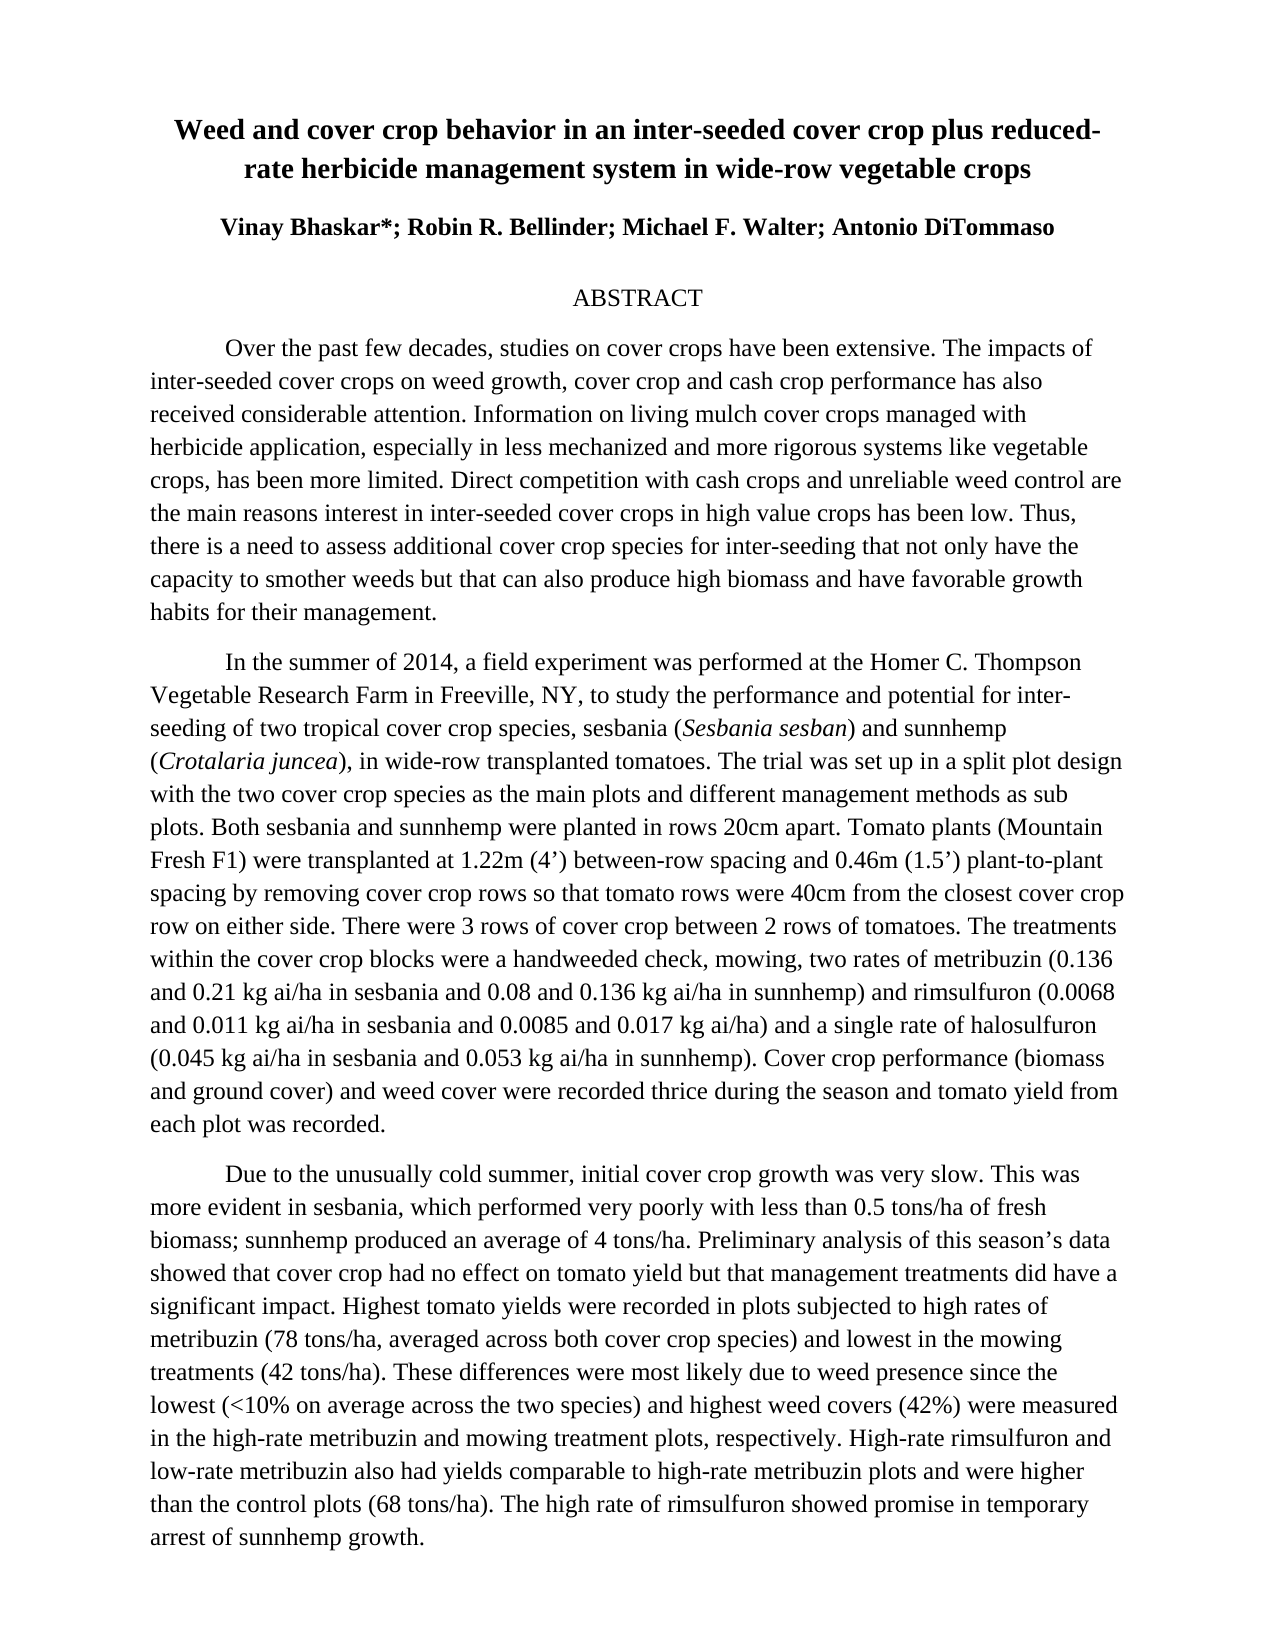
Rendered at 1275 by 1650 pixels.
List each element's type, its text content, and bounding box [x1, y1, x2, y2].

text In the summer of 2014, a field experiment was performed at the Homer C. Thompson Vegetable Research Farm in Freeville, NY, to study the performance and potential for inter-seeding of two tropical cover crop species, sesbania (Sesbania sesban) and sunnhemp (Crotalaria juncea), in wide-row transplanted tomatoes. The trial was set up in a split plot design with the two cover crop species as the main plots and different management methods as sub plots. Both sesbania and sunnhemp were planted in rows 20cm apart. Tomato plants (Mountain Fresh F1) were transplanted at 1.22m (4’) between-row spacing and 0.46m (1.5’) plant-to-plant spacing by removing cover crop rows so that tomato rows were 40cm from the closest cover crop row on either side. There were 3 rows of cover crop between 2 rows of tomatoes. The treatments within the cover crop blocks were a handweeded check, mowing, two rates of metribuzin (0.136 and 0.21 kg ai/ha in sesbania and 0.08 and 0.136 kg ai/ha in sunnhemp) and rimsulfuron (0.0068 and 0.011 kg ai/ha in sesbania and 0.0085 and 0.017 kg ai/ha) and a single rate of halosulfuron (0.045 kg ai/ha in sesbania and 0.053 kg ai/ha in sunnhemp). Cover crop performance (biomass and ground cover) and weed cover were recorded thrice during the season and tomato yield from each plot was recorded. [150, 647, 1125, 1138]
text Due to the unusually cold summer, initial cover crop growth was very slow. This was more evident in sesbania, which performed very poorly with less than 0.5 tons/ha of fresh biomass; sunnhemp produced an average of 4 tons/ha. Preliminary analysis of this season’s data showed that cover crop had no effect on tomato yield but that management treatments did have a significant impact. Highest tomato yields were recorded in plots subjected to high rates of metribuzin (78 tons/ha, averaged across both cover crop species) and lowest in the mowing treatments (42 tons/ha). These differences were most likely due to weed presence since the lowest (<10% on average across the two species) and highest weed covers (42%) were measured in the high-rate metribuzin and mowing treatment plots, respectively. High-rate rimsulfuron and low-rate metribuzin also had yields comparable to high-rate metribuzin plots and were higher than the control plots (68 tons/ha). The high rate of rimsulfuron showed promise in temporary arrest of sunnhemp growth. [150, 1159, 1125, 1551]
text Vinay Bhaskar*; Robin R. Bellinder; Michael F. Walter; Antonio DiTommaso [150, 212, 1125, 240]
text ABSTRACT [150, 283, 1125, 312]
text Over the past few decades, studies on cover crops have been extensive. The impacts of inter-seeded cover crops on weed growth, cover crop and cash crop performance has also received considerable attention. Information on living mulch cover crops managed with herbicide application, especially in less mechanized and more rigorous systems like vegetable crops, has been more limited. Direct competition with cash crops and unreliable weed control are the main reasons interest in inter-seeded cover crops in high value crops has been low. Thus, there is a need to assess additional cover crop species for inter-seeding that not only have the capacity to smother weeds but that can also produce high biomass and have favorable growth habits for their management. [150, 333, 1125, 626]
text Weed and cover crop behavior in an inter-seeded cover crop plus reduced-rate herbicide management system in wide-row vegetable crops [150, 112, 1125, 184]
